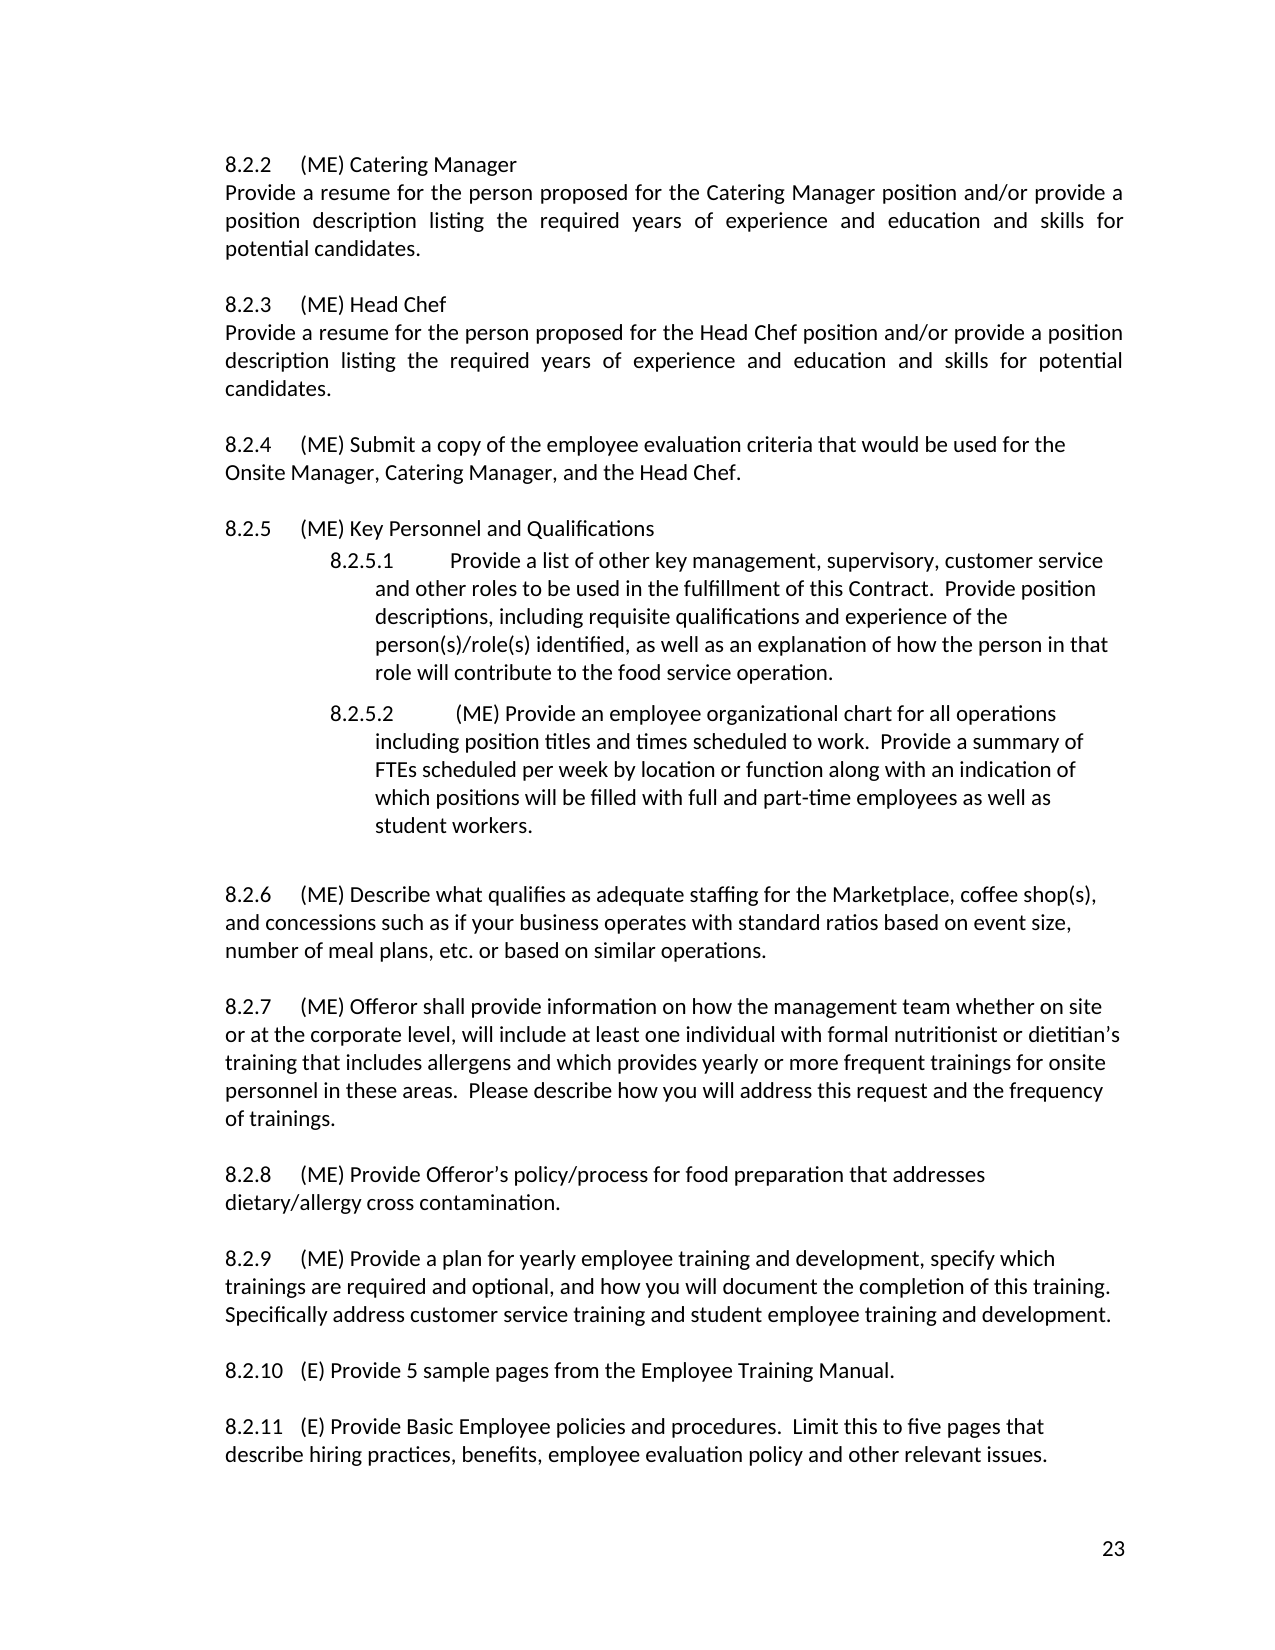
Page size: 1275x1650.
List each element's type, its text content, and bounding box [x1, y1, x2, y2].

subtitle Provide a list of other key management, supervisory, customer service and other roles to be used in the fulfillment of this Contract. Provide position descriptions, including requisite qualifications and experience of the person(s)/role(s) identified, as well as an explanation of how the person in that role will contribute to the food service operation. [330, 546, 1125, 687]
subtitle (ME) Catering Manager [225, 150, 1125, 178]
subtitle (ME) Key Personnel and Qualifications [225, 514, 1125, 542]
subtitle (ME) Provide a plan for yearly employee training and development, specify which trainings are required and optional, and how you will document the completion of this training. Specifically address customer service training and student employee training and development. [225, 1244, 1125, 1328]
list Provide a resume for the person proposed for the Catering Manager position and/or provide a position description listing the required years of experience and education and skills for potential candidates. [225, 178, 1125, 262]
subtitle (ME) Head Chef [225, 290, 1125, 318]
subtitle (ME) Submit a copy of the employee evaluation criteria that would be used for the Onsite Manager, Catering Manager, and the Head Chef. [225, 430, 1125, 486]
list Provide a resume for the person proposed for the Head Chef position and/or provide a position description listing the required years of experience and education and skills for potential candidates. [225, 318, 1125, 402]
subtitle (E) Provide 5 sample pages from the Employee Training Manual. [225, 1356, 1125, 1384]
subtitle (E) Provide Basic Employee policies and procedures. Limit this to five pages that describe hiring practices, benefits, employee evaluation policy and other relevant issues. [225, 1412, 1125, 1468]
subtitle (ME) Provide an employee organizational chart for all operations including position titles and times scheduled to work. Provide a summary of FTEs scheduled per week by location or function along with an indication of which positions will be filled with full and part-time employees as well as student workers. [330, 699, 1125, 839]
subtitle (ME) Provide Offeror’s policy/process for food preparation that addresses dietary/allergy cross contamination. [225, 1160, 1125, 1216]
subtitle (ME) Offeror shall provide information on how the management team whether on site or at the corporate level, will include at least one individual with formal nutritionist or dietitian’s training that includes allergens and which provides yearly or more frequent trainings for onsite personnel in these areas. Please describe how you will address this request and the frequency of trainings. [225, 992, 1125, 1132]
subtitle (ME) Describe what qualifies as adequate staffing for the Marketplace, coffee shop(s), and concessions such as if your business operates with standard ratios based on event size, number of meal plans, etc. or based on similar operations. [225, 880, 1125, 964]
